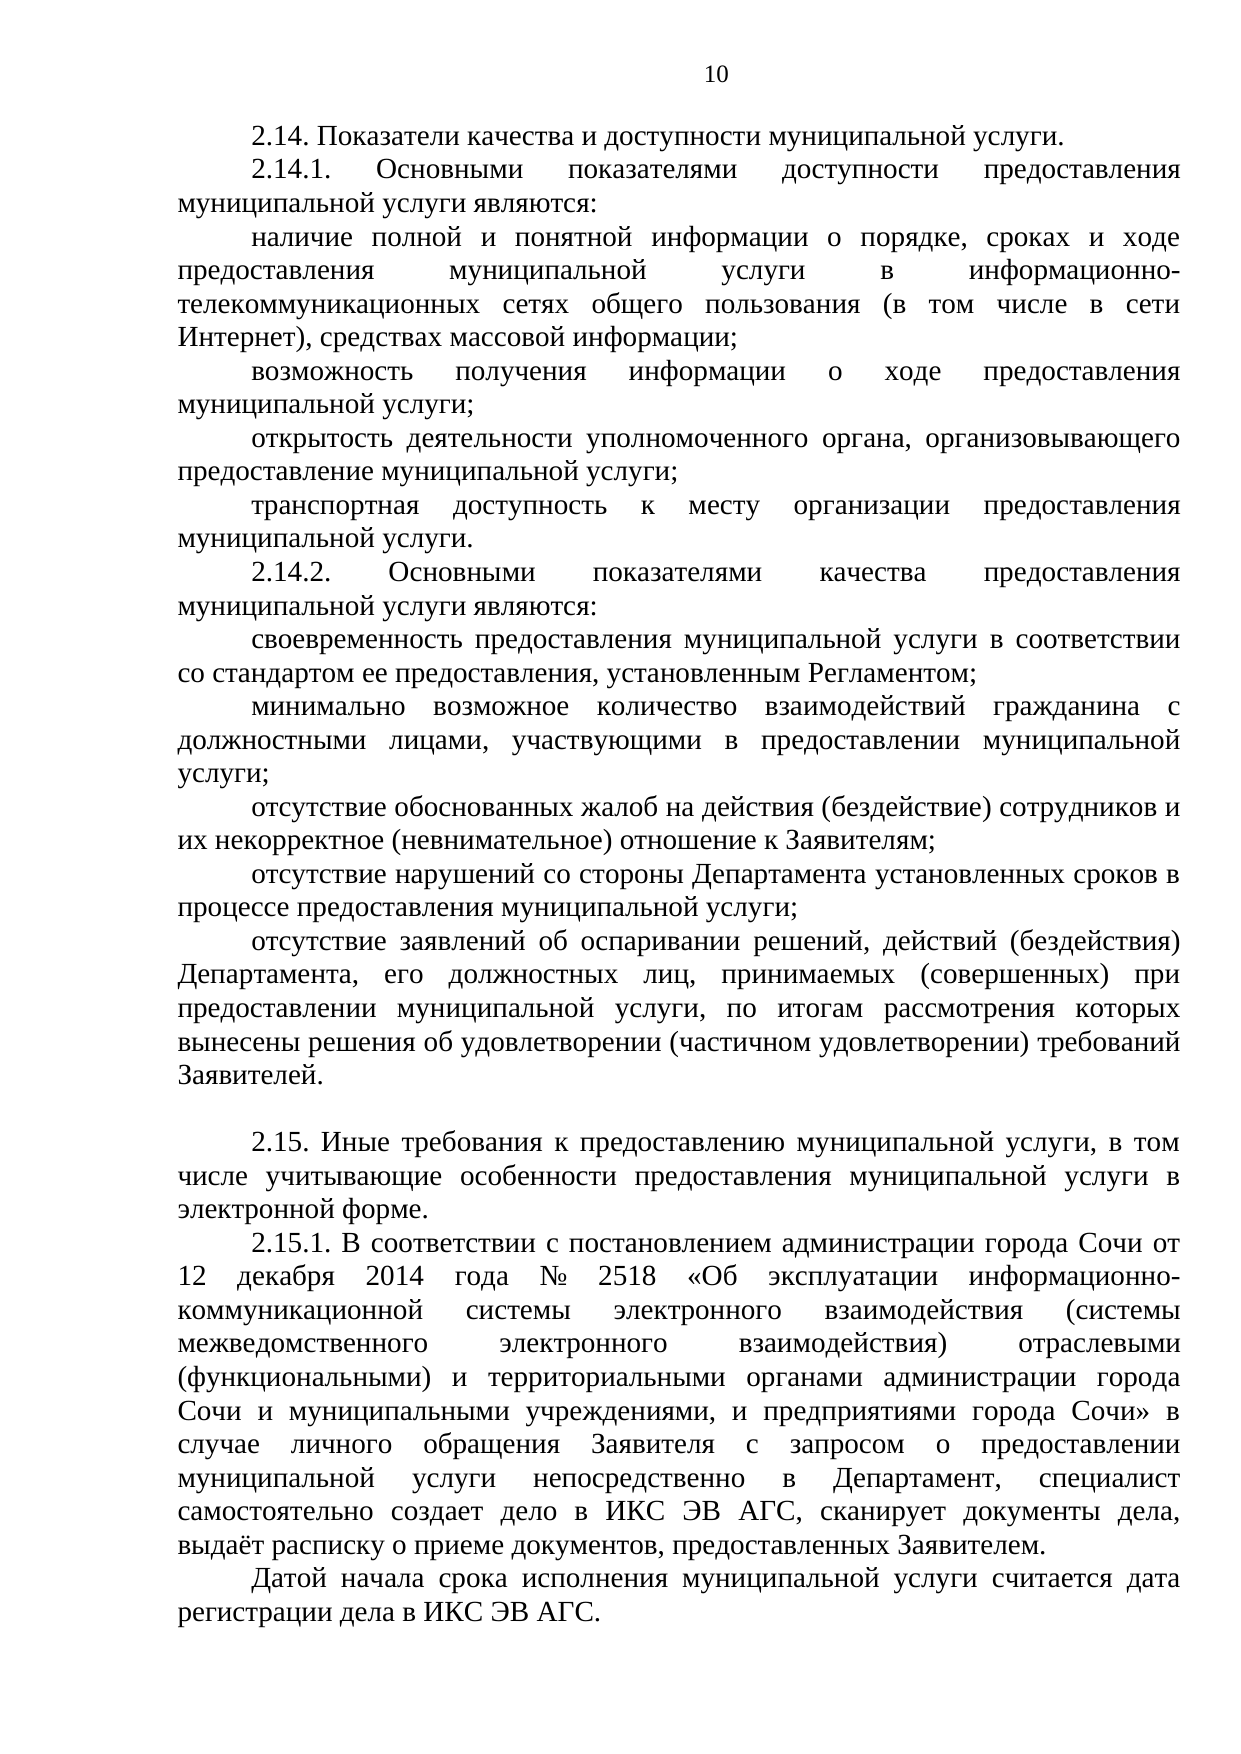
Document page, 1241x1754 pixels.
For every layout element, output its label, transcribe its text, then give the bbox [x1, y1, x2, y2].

text своевременность предоставления муниципальной услуги в соответствии со стандартом ее предоставления, установленным Регламентом; [177, 621, 1181, 688]
text Датой начала срока исполнения муниципальной услуги считается дата регистрации дела в ИКС ЭВ АГС. [177, 1560, 1181, 1627]
text возможность получения информации о ходе предоставления муниципальной услуги; [177, 353, 1181, 420]
text 2.14.1. Основными показателями доступности предоставления муниципальной услуги являются: [177, 152, 1181, 219]
text отсутствие нарушений со стороны Департамента установленных сроков в процессе предоставления муниципальной услуги; [177, 856, 1181, 923]
text минимально возможное количество взаимодействий гражданина с должностными лицами, участвующими в предоставлении муниципальной услуги; [177, 688, 1181, 789]
text 2.14.2. Основными показателями качества предоставления муниципальной услуги являются: [177, 554, 1181, 621]
text 2.14. Показатели качества и доступности муниципальной услуги. [177, 118, 1181, 152]
text отсутствие обоснованных жалоб на действия (бездействие) сотрудников и их некорректное (невнимательное) отношение к Заявителям; [177, 789, 1181, 856]
text открытость деятельности уполномоченного органа, организовывающего предоставление муниципальной услуги; [177, 420, 1181, 487]
text наличие полной и понятной информации о порядке, сроках и ходе предоставления муниципальной услуги в информационно-телекоммуникационных сетях общего пользования (в том числе в сети Интернет), средствах массовой информации; [177, 219, 1181, 353]
text транспортная доступность к месту организации предоставления муниципальной услуги. [177, 487, 1181, 554]
text отсутствие заявлений об оспаривании решений, действий (бездействия) Департамента, его должностных лиц, принимаемых (совершенных) при предоставлении муниципальной услуги, по итогам рассмотрения которых вынесены решения об удовлетворении (частичном удовлетворении) требований Заявителей. [177, 923, 1181, 1091]
text 2.15.1. В соответствии с постановлением администрации города Сочи от 12 декабря 2014 года № 2518 «Об эксплуатации информационно-коммуникационной системы электронного взаимодействия (системы межведомственного электронного взаимодействия) отраслевыми (функциональными) и территориальными органами администрации города Сочи и муниципальными учреждениями, и предприятиями города Сочи» в случае личного обращения Заявителя с запросом о предоставлении муниципальной услуги непосредственно в Департамент, специалист самостоятельно создает дело в ИКС ЭВ АГС, сканирует документы дела, выдаёт расписку о приеме документов, предоставленных Заявителем. [177, 1225, 1181, 1560]
text 2.15. Иные требования к предоставлению муниципальной услуги, в том числе учитывающие особенности предоставления муниципальной услуги в электронной форме. [177, 1124, 1181, 1225]
